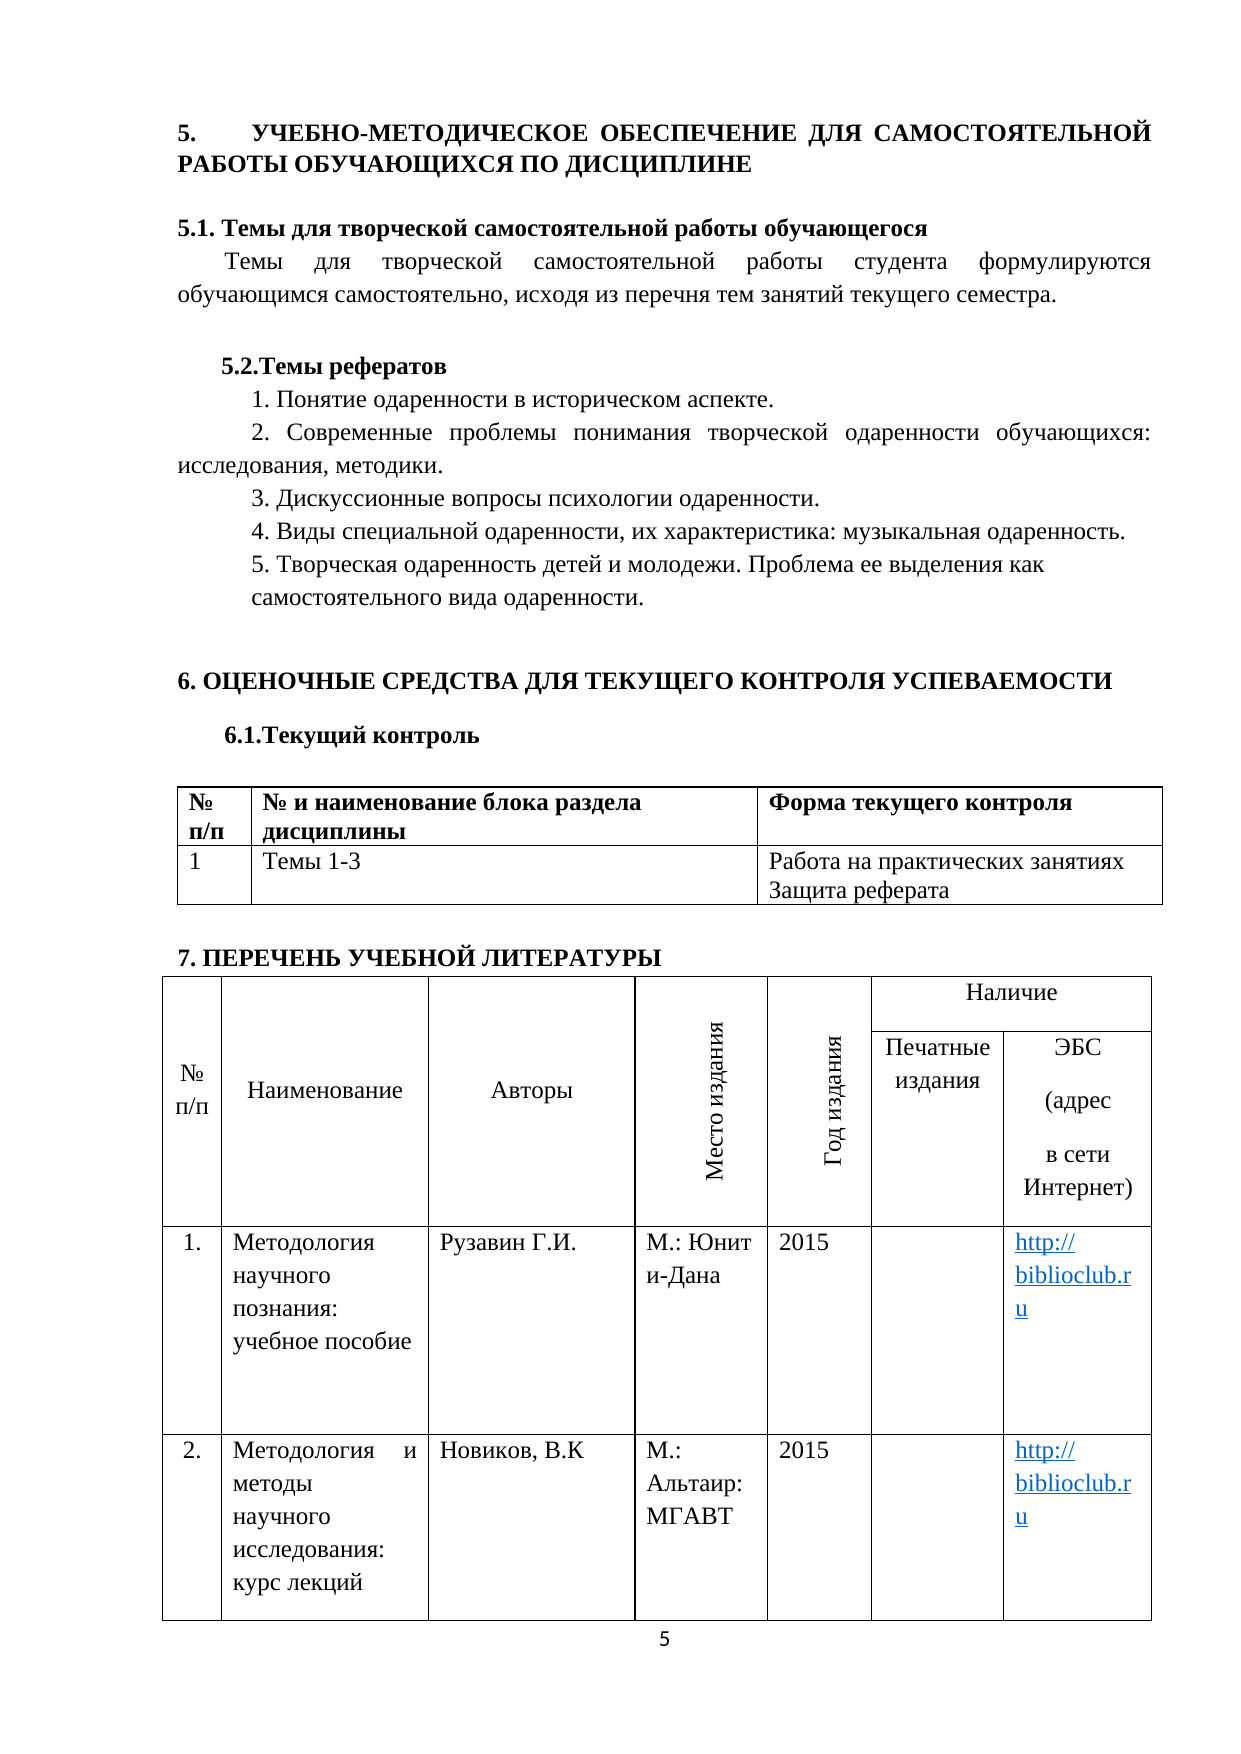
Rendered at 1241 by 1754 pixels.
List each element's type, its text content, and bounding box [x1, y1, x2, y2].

table_cell 1. [163, 1227, 221, 1434]
text 6. Оценочные средства для текущего контроля успеваемости [177, 666, 1152, 695]
table_cell Печатные издания [872, 1032, 1003, 1226]
table_cell Новиков, В.К [429, 1435, 634, 1620]
text Темы для творческой самостоятельной работы студента формулируются обучающимся самостоятельно, исходя из перечня тем занятий текущего семестра. [177, 246, 1152, 308]
table_header Авторы [429, 977, 634, 1226]
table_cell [1004, 1435, 1151, 1620]
table_cell ЭБС (адрес в сети Интернет) [1004, 1032, 1151, 1226]
text 4. Виды специальной одаренности, их характеристика: музыкальная одаренность. [177, 516, 1152, 545]
table_cell М.: Альтаир: МГАВТ [636, 1435, 767, 1620]
table_cell Темы 1-3 [252, 846, 757, 903]
table_header Наличие [872, 977, 1151, 1031]
table_cell М.: Юнити-Дана [636, 1227, 767, 1434]
table_cell http://biblioclub.ru [1004, 1227, 1151, 1434]
table_cell Методология научного познания: учебное пособие [222, 1227, 428, 1434]
table_cell Методология и методы научного исследования: курс лекций [222, 1435, 428, 1620]
table_cell 1 [178, 846, 251, 903]
table_header Место издания [636, 977, 767, 1226]
table_cell [872, 1227, 1003, 1434]
text 7. ПЕРЕЧЕНЬ УЧЕБНОЙ ЛИТЕРАТУРЫ [177, 943, 1152, 972]
text 5.1. Темы для творческой самостоятельной работы обучающегося [177, 213, 1152, 242]
table_cell [872, 1435, 1003, 1620]
table_header Наименование [222, 977, 428, 1226]
text 5.2.Темы рефератов [177, 351, 1152, 379]
table_cell Работа на практических занятиях Защита реферата [758, 846, 1162, 903]
text 6.1.Текущий контроль [177, 720, 1152, 749]
table_cell Рузавин Г.И. [429, 1227, 634, 1434]
table_cell 2. [163, 1435, 221, 1620]
text 1. Понятие одаренности в историческом аспекте. [177, 384, 1152, 413]
text 3. Дискуссионные вопросы психологии одаренности. [177, 483, 1152, 512]
text самостоятельного вида одаренности. [177, 582, 1152, 611]
list УЧЕБНО-МЕТОДИЧЕСКОЕ ОБЕСПЕЧЕНИЕ ДЛЯ САМОСТОЯТЕЛЬНОЙ РАБОТЫ ОБУЧАЮЩИХСЯ ПО ДИСЦИПЛИНЕ [177, 118, 1152, 178]
table_header № и наименование блока раздела дисциплины [252, 788, 757, 845]
table_header № п/п [163, 977, 221, 1226]
table_header Форма текущего контроля [758, 788, 1162, 845]
table_header № п/п [178, 788, 251, 845]
table_header Год издания [768, 977, 871, 1226]
text 5. Творческая одаренность детей и молодежи. Проблема ее выделения как [177, 549, 1152, 578]
table_cell 2015 [768, 1227, 871, 1434]
text 2. Современные проблемы понимания творческой одаренности обучающихся: исследования, методики. [177, 417, 1152, 479]
table_cell 2015 [768, 1435, 871, 1620]
